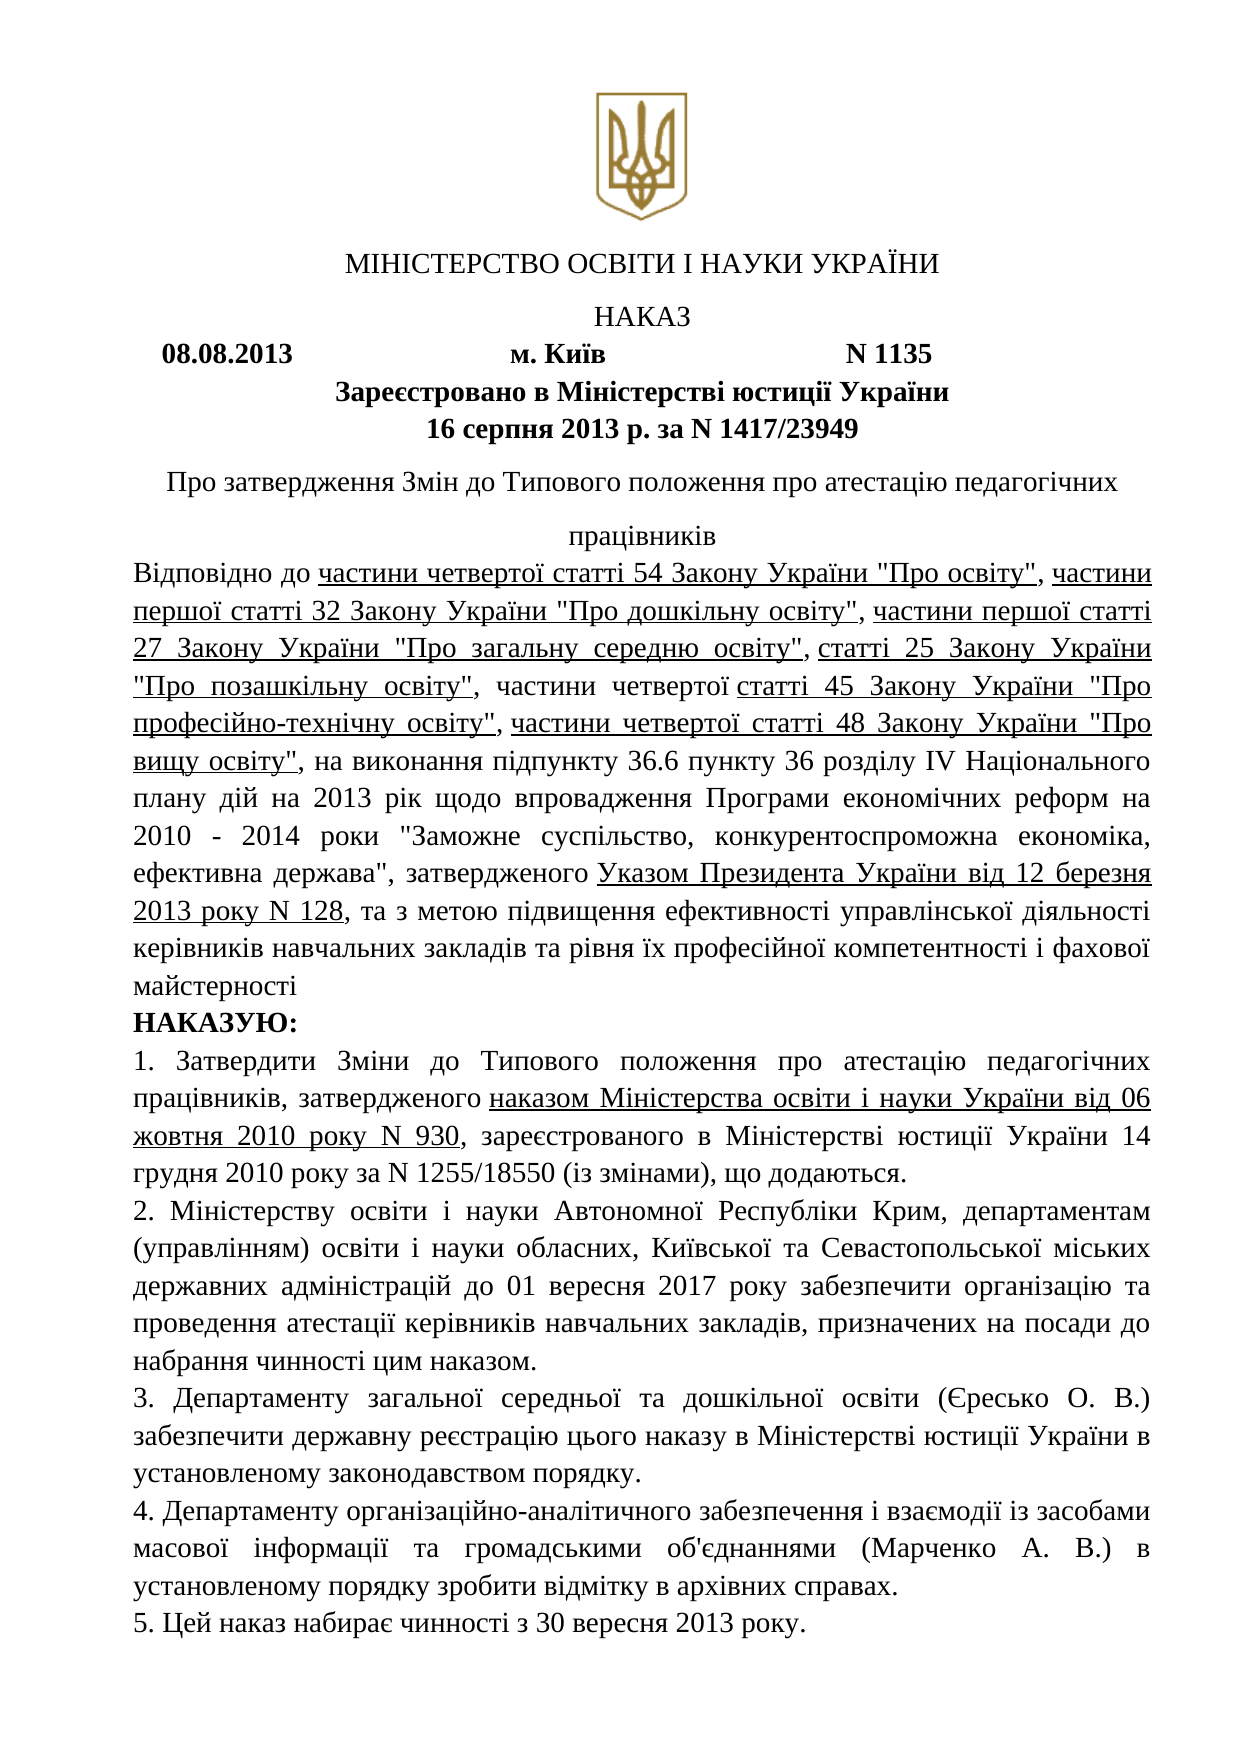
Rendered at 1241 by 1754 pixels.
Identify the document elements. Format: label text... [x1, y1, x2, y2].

text НАКАЗУЮ: [133, 1001, 1152, 1039]
text Зареєстровано в Міністерстві юстиції України 16 серпня 2013 р. за N 1417/23949 [133, 370, 1152, 445]
text МІНІСТЕРСТВО ОСВІТИ І НАУКИ УКРАЇНИ [133, 226, 1152, 279]
text 1. Затвердити Зміни до Типового положення про атестацію педагогічних працівників, затвердженого наказом Міністерства освіти і науки України від 06 жовтня 2010 року N 930, зареєстрованого в Міністерстві юстиції України 14 грудня 2010 року за N 1255/18550 (із змінами), що додаються. [133, 1039, 1152, 1189]
table_header 08.08.2013 [49, 333, 405, 370]
text 4. Департаменту організаційно-аналітичного забезпечення і взаємодії із засобами масової інформації та громадськими об'єднаннями (Марченко А. В.) в установленому порядку зробити відмітку в архівних справах. [133, 1489, 1152, 1601]
text НАКАЗ [133, 279, 1152, 332]
table_header N 1135 [710, 333, 1067, 370]
table_header м. Київ [405, 333, 710, 370]
text 2. Міністерству освіти і науки Автономної Республіки Крим, департаментам (управлінням) освіти і науки обласних, Київської та Севастопольської міських державних адміністрацій до 01 вересня 2017 року забезпечити організацію та проведення атестації керівників навчальних закладів, призначених на посади до набрання чинності цим наказом. [133, 1189, 1152, 1376]
text 5. Цей наказ набирає чинності з 30 вересня 2013 року. [133, 1601, 1152, 1639]
text Відповідно до частини четвертої статті 54 Закону України "Про освіту", частини першої статті 32 Закону України "Про дошкільну освіту", частини першої статті 27 Закону України "Про загальну середню освіту", статті 25 Закону України "Про позашкільну освіту", частини четвертої статті 45 Закону України "Про професійно-технічну освіту", частини четвертої статті 48 Закону України "Про вищу освіту", на виконання підпункту 36.6 пункту 36 розділу IV Національного плану дій на 2013 рік щодо впровадження Програми економічних реформ на 2010 - 2014 роки "Заможне суспільство, конкурентоспроможна економіка, ефективна держава", затвердженого Указом Президента України від 12 березня 2013 року N 128, та з метою підвищення ефективності управлінської діяльності керівників навчальних закладів та рівня їх професійної компетентності і фахової майстерності [133, 551, 1152, 1001]
picture [590, 88, 694, 227]
text 3. Департаменту загальної середньої та дошкільної освіти (Єресько О. В.) забезпечити державну реєстрацію цього наказу в Міністерстві юстиції України в установленому законодавством порядку. [133, 1376, 1152, 1489]
text Про затвердження Змін до Типового положення про атестацію педагогічних працівників [133, 445, 1152, 551]
